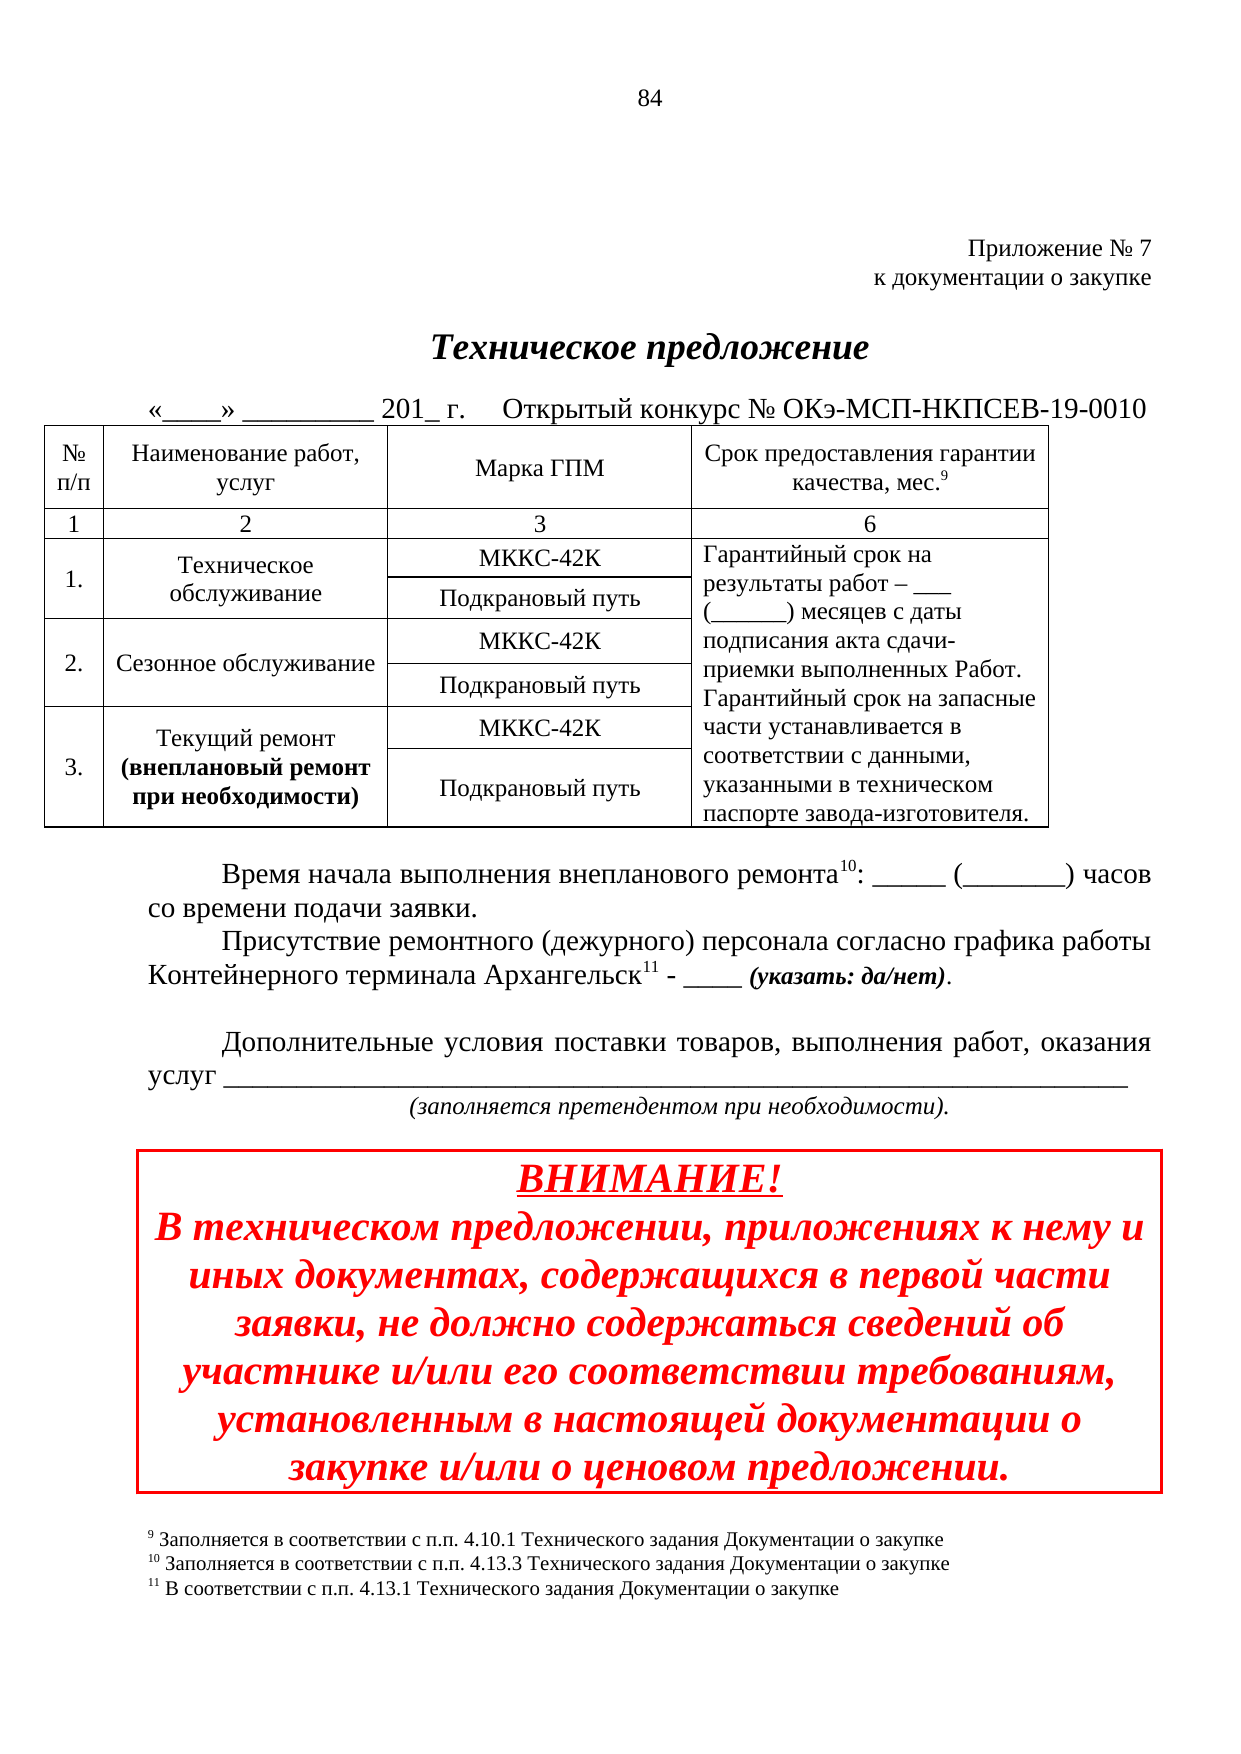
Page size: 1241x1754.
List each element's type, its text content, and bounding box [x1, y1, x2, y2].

table_cell 3. [45, 707, 103, 826]
table_cell МККС-42К [388, 539, 691, 576]
table_cell Подкрановый путь [388, 749, 691, 826]
text Время начала выполнения внепланового ремонта: _____ (_______) часов со времени подачи заявки. [148, 856, 1152, 923]
table_cell 3 [388, 509, 691, 538]
table_cell 1 [45, 509, 103, 538]
table_cell Подкрановый путь [388, 664, 691, 706]
subtitle Техническое предложение [148, 324, 1152, 367]
text Присутствие ремонтного (дежурного) персонала согласно графика работы Контейнерного терминала Архангельск - ____ (указать: да/нет). [148, 923, 1152, 990]
text «____» _________ 201_ г. Открытый конкурс № ОКэ-МСП-НКПСЕВ-19-0010 [148, 391, 1152, 425]
text Приложение № 7 [148, 233, 1152, 262]
text Дополнительные условия поставки товаров, выполнения работ, оказания услуг ______________________________________________________________ [148, 1024, 1152, 1091]
table_cell 2. [45, 619, 103, 706]
table_cell МККС-42К [388, 707, 691, 748]
table_cell Гарантийный срок на результаты работ – ___ (______) месяцев с даты подписания акта сдачи-приемки выполненных Работ. Гарантийный срок на запасные части устанавливается в соответствии с данными, указанными в техническом паспорте завода-изготовителя. [692, 539, 1048, 826]
text ВНИМАНИЕ! [139, 1152, 1160, 1196]
table_cell 2 [104, 509, 387, 538]
table_cell Подкрановый путь [388, 578, 691, 618]
table_cell Текущий ремонт (внеплановый ремонт при необходимости) [104, 707, 387, 826]
text В техническом предложении, приложениях к нему и иных документах, содержащихся в первой части заявки, не должно содержаться сведений об участнике и/или его соответствии требованиям, установленным в настоящей документации о закупке и/или о ценовом предложении. [139, 1196, 1160, 1491]
table_cell Сезонное обслуживание [104, 619, 387, 706]
table_cell 1. [45, 539, 103, 618]
table_cell 6 [692, 509, 1048, 538]
table_cell Техническое обслуживание [104, 539, 387, 618]
table_header № п/п [45, 426, 103, 508]
text (заполняется претендентом при необходимости). [148, 1091, 1152, 1120]
table_cell МККС-42К [388, 619, 691, 662]
table_header Наименование работ, услуг [104, 426, 387, 508]
table_header Марка ГПМ [388, 426, 691, 508]
table_header Срок предоставления гарантии качества, мес. [692, 426, 1048, 508]
text к документации о закупке [148, 262, 1152, 291]
